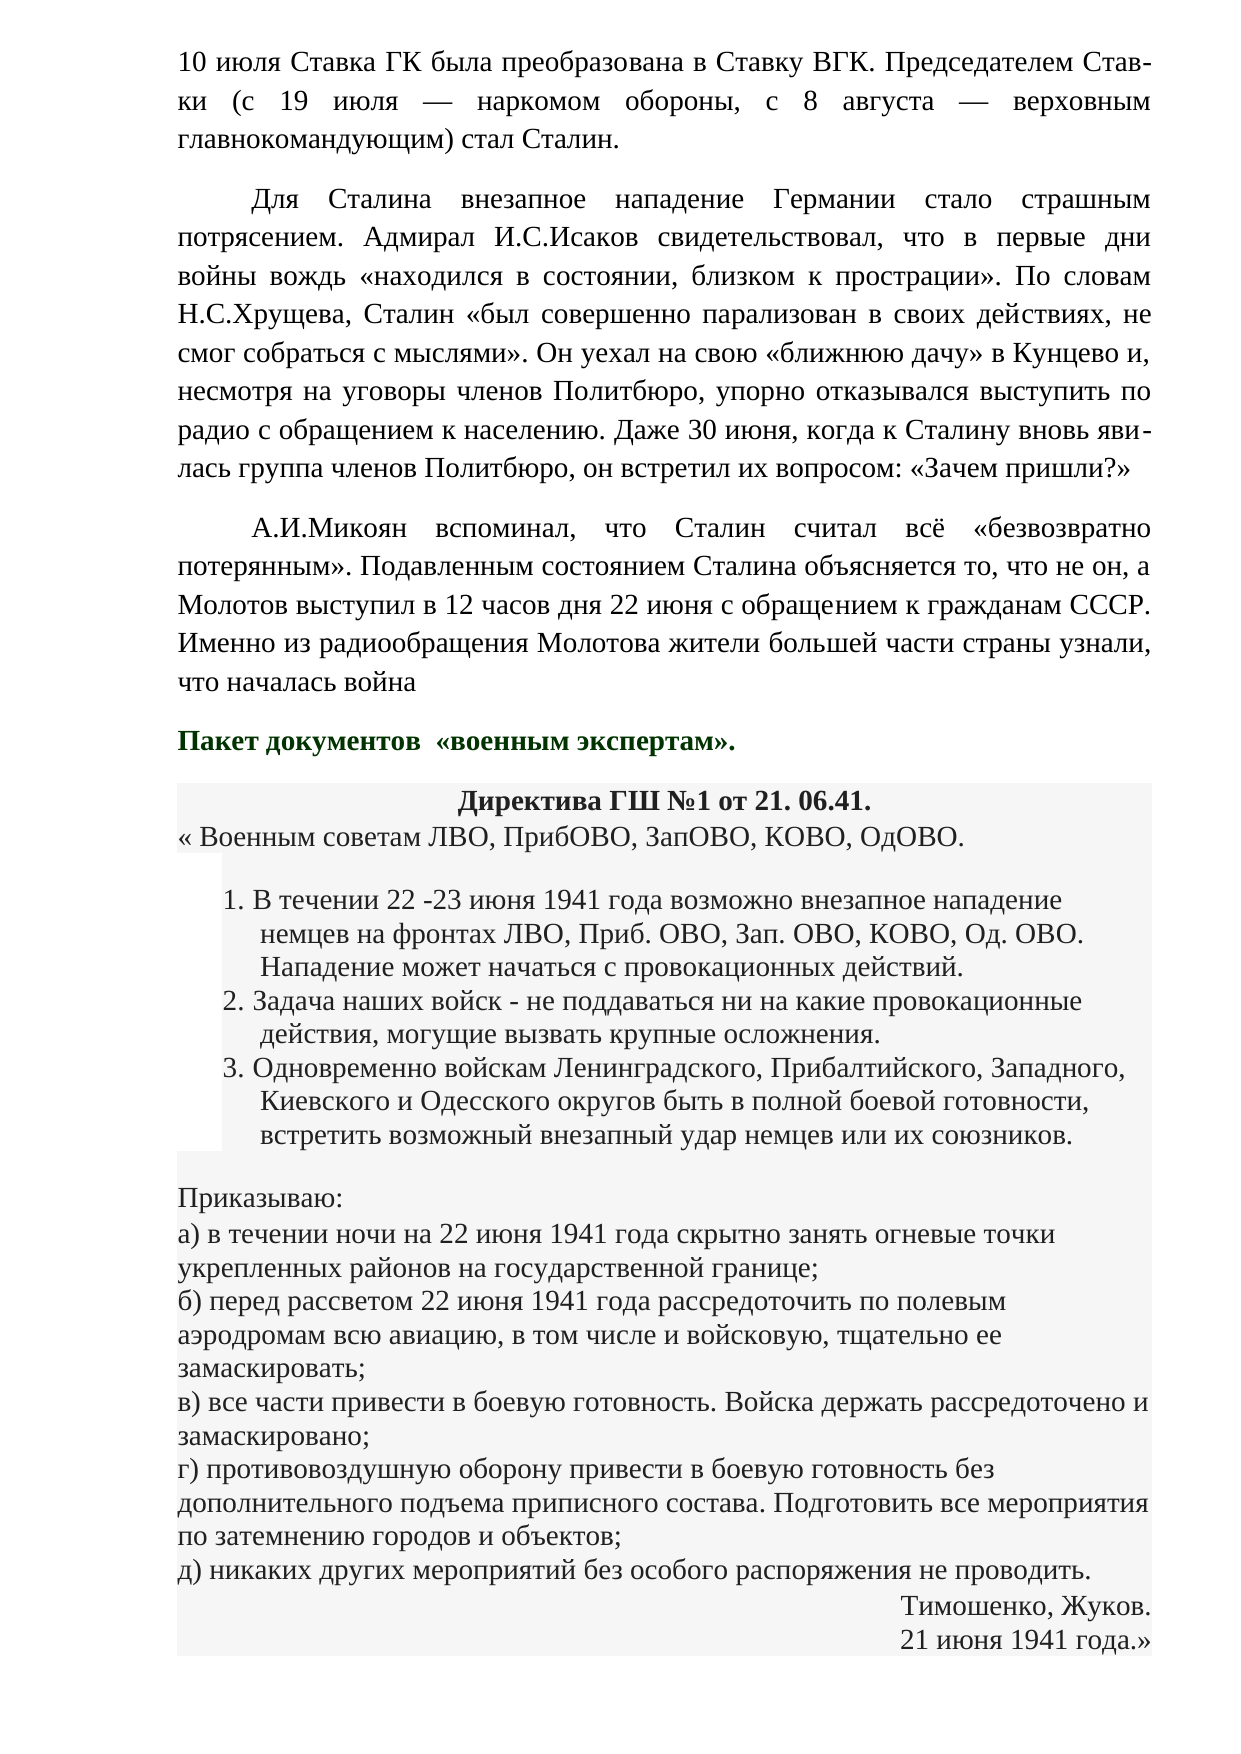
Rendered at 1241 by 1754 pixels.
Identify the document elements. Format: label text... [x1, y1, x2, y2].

text а) в течении ночи на 22 июня 1941 года скрытно занять огневые точки укрепленных районов на государственной границе; б) перед рассветом 22 июня 1941 года рассредоточить по полевым аэродромам всю авиацию, в том числе и войсковую, тщательно ее замаскировать; в) все части привести в боевую готовность. Войска держать рассредоточено и замаскировано; г) противовоздушную оборону привести в боевую готовность без дополнительного подъема приписного состава. Подготовить все мероприятия по затемнению городов и объектов; д) никаких других мероприятий без особого распоряжения не проводить. [177, 1216, 1152, 1585]
text Пакет документов «военным экспертам». [177, 723, 1152, 757]
list Задача наших войск - не поддаваться ни на какие провокационные действия, могущие вызвать крупные осложнения. [222, 983, 1152, 1050]
list В течении 22 -23 июня 1941 года возможно внезапное нападение немцев на фронтах ЛВО, Приб. ОВО, Зап. ОВО, КОВО, Од. ОВО. Нападение может начаться с провокационных действий. [222, 882, 1152, 983]
text Директива ГШ №1 от 21. 06.41. [177, 783, 1152, 816]
text 10 июля Ставка ГК была преобразована в Ставку ВГК. Председателем Ставки (с 19 июля — наркомом обороны, с 8 августа — верховным главнокомандующим) стал Сталин. [177, 44, 1152, 155]
text « Военным советам ЛВО, ПрибОВО, ЗапОВО, КОВО, ОдОВО. [177, 819, 1152, 853]
text Тимошенко, Жуков. 21 июня 1941 года.» [177, 1588, 1152, 1656]
text А.И.Микоян вспоминал, что Сталин считал всё «безвозвратно потерянным». Подавленным состоянием Сталина объясняется то, что не он, а Молотов выступил в 12 часов дня 22 июня с обращением к гражданам СССР. Именно из радиообращения Молотова жители большей части страны узнали, что началась война [177, 510, 1152, 698]
text Приказываю: [177, 1180, 1152, 1213]
list Одновременно войскам Ленинградского, Прибалтийского, Западного, Киевского и Одесского округов быть в полной боевой готовности, встретить возможный внезапный удар немцев или их союзников. [222, 1050, 1152, 1151]
text Для Сталина внезапное нападение Германии стало страшным потрясением. Адмирал И.С.Исаков свидетельствовал, что в первые дни войны вождь «находился в состоянии, близком к прострации». По словам Н.С.Хрущева, Сталин «был совершенно парализован в своих действиях, не смог собраться с мыслями». Он уехал на свою «ближнюю дачу» в Кунцево и, несмотря на уговоры членов Политбюро, упорно отказывался выступить по радио с обращением к населению. Даже 30 июня, когда к Сталину вновь явилась группа членов Политбюро, он встретил их вопросом: «Зачем пришли?» [177, 181, 1152, 484]
